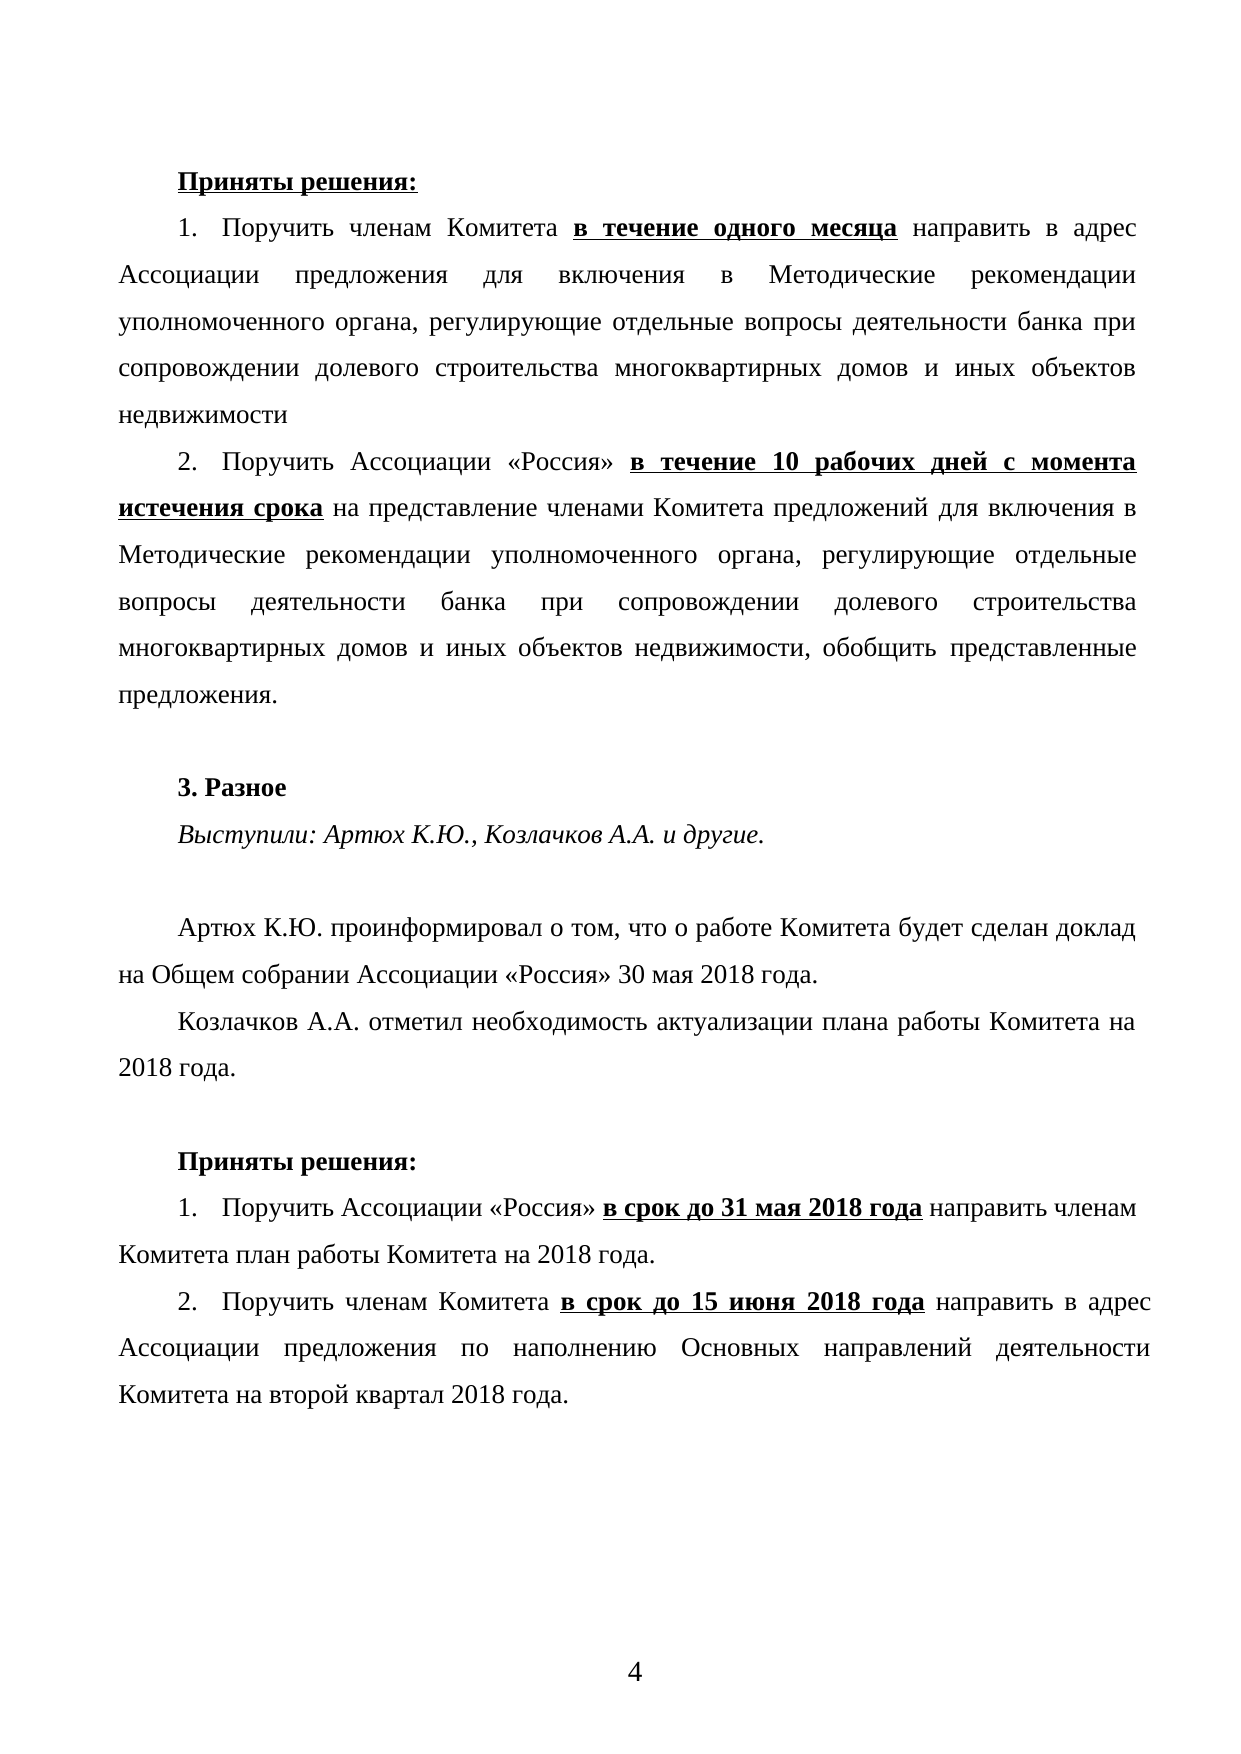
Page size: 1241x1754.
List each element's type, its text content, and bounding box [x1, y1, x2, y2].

list Поручить членам Комитета в течение одного месяца направить в адрес Ассоциации предложения для включения в Методические рекомендации уполномоченного органа, регулирующие отдельные вопросы деятельности банка при сопровождении долевого строительства многоквартирных домов и иных объектов недвижимости [118, 211, 1137, 429]
text Приняты решения: [118, 165, 1137, 196]
text Выступили: Артюх К.Ю., Козлачков А.А. и другие. [118, 818, 1137, 849]
text Артюх К.Ю. проинформировал о том, что о работе Комитета будет сделан доклад на Общем собрании Ассоциации «Россия» 30 мая 2018 года. [118, 911, 1137, 989]
text Козлачков А.А. отметил необходимость актуализации плана работы Комитета на 2018 года. [118, 1005, 1137, 1083]
list Поручить Ассоциации «Россия» в течение 10 рабочих дней с момента истечения срока на представление членами Комитета предложений для включения в Методические рекомендации уполномоченного органа, регулирующие отдельные вопросы деятельности банка при сопровождении долевого строительства многоквартирных домов и иных объектов недвижимости, обобщить представленные предложения. [118, 445, 1137, 709]
text 3. Разное [118, 771, 1137, 803]
list Поручить Ассоциации «Россия» в срок до 31 мая 2018 года направить членам Комитета план работы Комитета на 2018 года. [118, 1191, 1137, 1269]
list Поручить членам Комитета в срок до 15 июня 2018 года направить в адрес Ассоциации предложения по наполнению Основных направлений деятельности Комитета на второй квартал 2018 года. [118, 1285, 1152, 1409]
text Приняты решения: [118, 1145, 1137, 1176]
